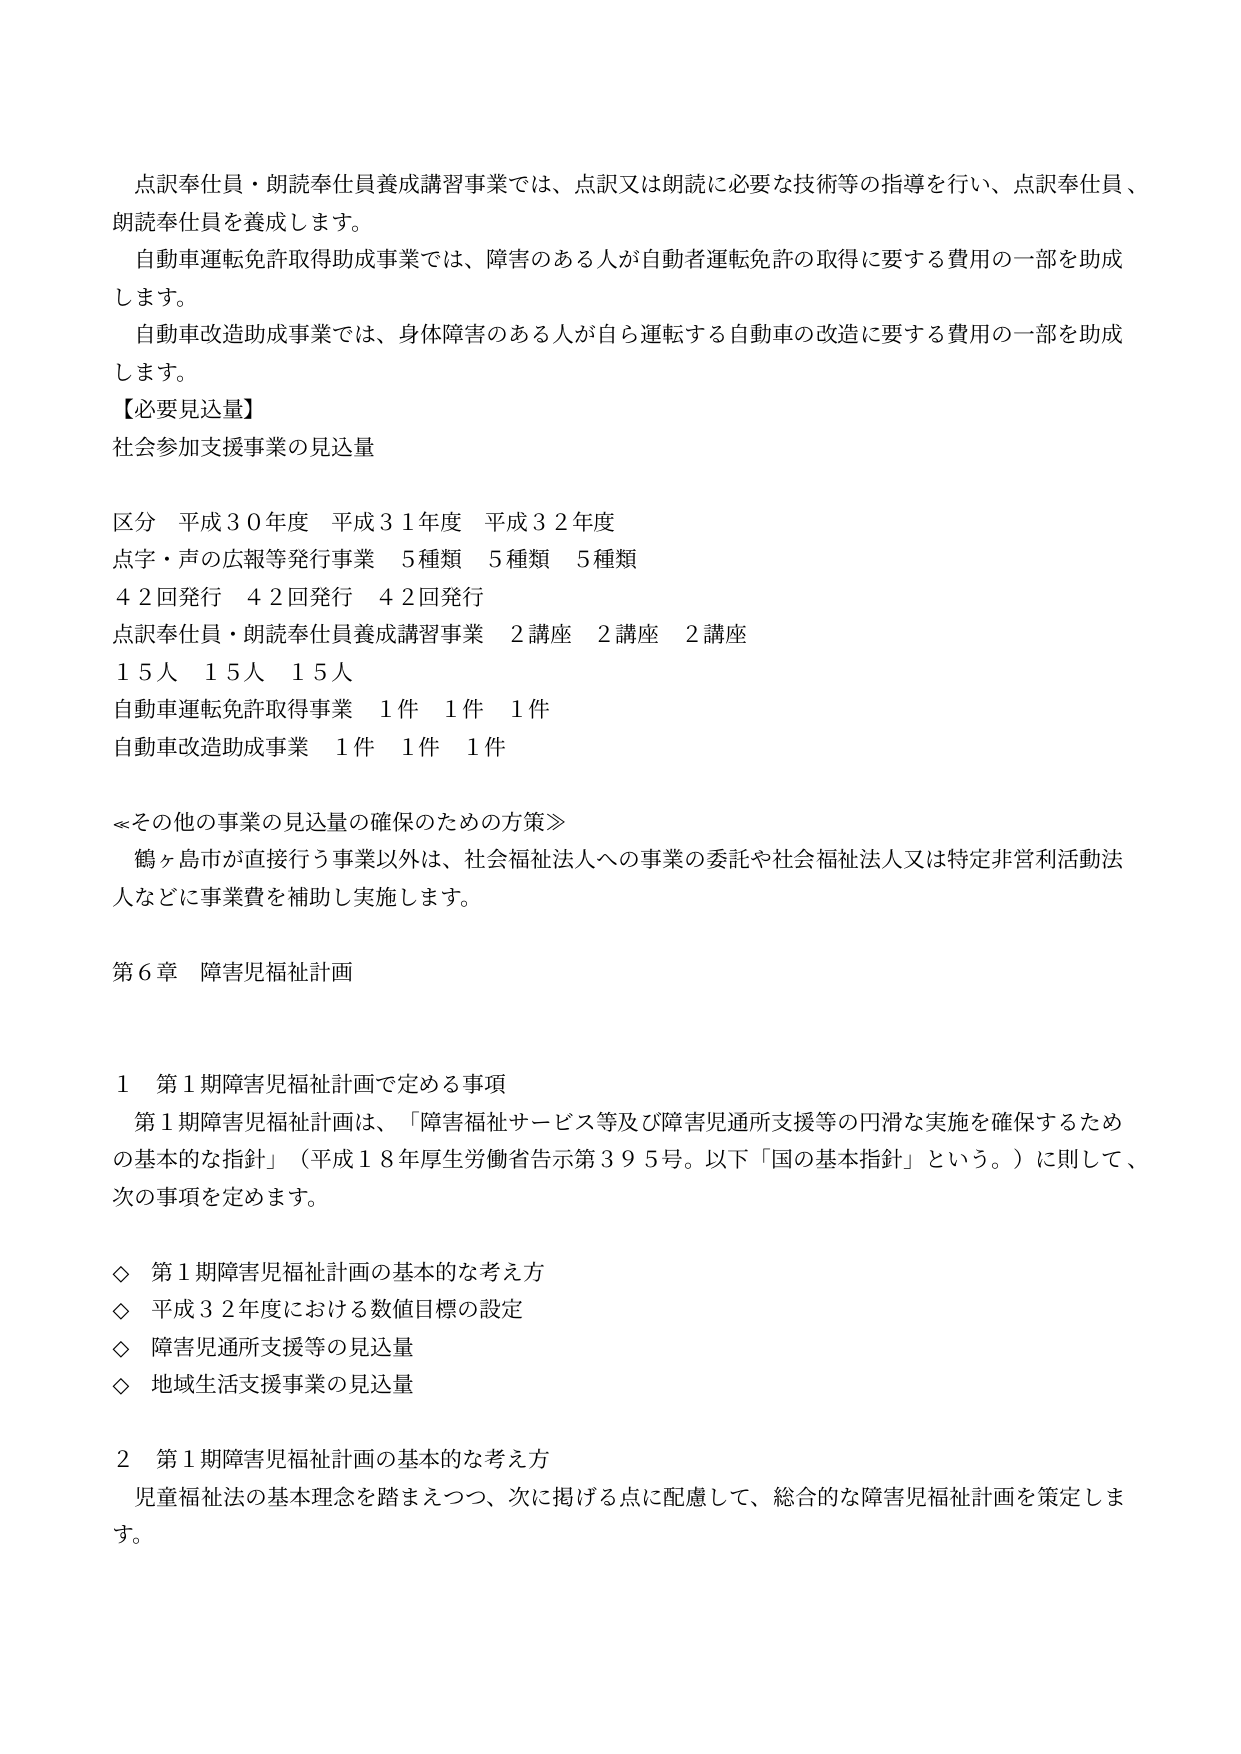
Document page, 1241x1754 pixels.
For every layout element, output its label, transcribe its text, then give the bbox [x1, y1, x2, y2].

text 自動車運転免許取得事業 １件 １件 １件 [112, 689, 1128, 727]
text 社会参加支援事業の見込量 [112, 427, 1128, 464]
text 点字・声の広報等発行事業 ５種類 ５種類 ５種類 [112, 539, 1128, 577]
text 自動車改造助成事業では、身体障害のある人が自ら運転する自動車の改造に要する費用の一部を助成します。 [112, 314, 1128, 389]
text ≪その他の事業の見込量の確保のための方策≫ [112, 802, 1128, 839]
text ◇ 平成３２年度における数値目標の設定 [112, 1289, 1128, 1327]
text 点訳奉仕員・朗読奉仕員養成講習事業では、点訳又は朗読に必要な技術等の指導を行い、点訳奉仕員、朗読奉仕員を養成します。 [112, 164, 1128, 239]
text １ 第１期障害児福祉計画で定める事項 [112, 1064, 1128, 1102]
text 第１期障害児福祉計画は、「障害福祉サービス等及び障害児通所支援等の円滑な実施を確保するための基本的な指針」（平成１８年厚生労働省告示第３９５号。以下「国の基本指針」という。）に則して、次の事項を定めます。 [112, 1102, 1128, 1214]
text 【必要見込量】 [112, 389, 1128, 427]
text ４２回発行 ４２回発行 ４２回発行 点訳奉仕員・朗読奉仕員養成講習事業 ２講座 ２講座 ２講座 １５人 １５人 １５人 [112, 577, 1128, 689]
text ◇ 第１期障害児福祉計画の基本的な考え方 [112, 1252, 1128, 1289]
text 自動車運転免許取得助成事業では、障害のある人が自動者運転免許の取得に要する費用の一部を助成します。 [112, 239, 1128, 314]
text 第６章 障害児福祉計画 [112, 952, 1128, 989]
text 鶴ヶ島市が直接行う事業以外は、社会福祉法人への事業の委託や社会福祉法人又は特定非営利活動法人などに事業費を補助し実施します。 [112, 839, 1128, 914]
text ◇ 地域生活支援事業の見込量 [112, 1364, 1128, 1402]
text 児童福祉法の基本理念を踏まえつつ、次に掲げる点に配慮して、総合的な障害児福祉計画を策定します。 [112, 1477, 1128, 1552]
text 自動車改造助成事業 １件 １件 １件 [112, 727, 1128, 764]
text ２ 第１期障害児福祉計画の基本的な考え方 [112, 1439, 1128, 1477]
text ◇ 障害児通所支援等の見込量 [112, 1327, 1128, 1364]
text 区分 平成３０年度 平成３１年度 平成３２年度 [112, 502, 1128, 539]
